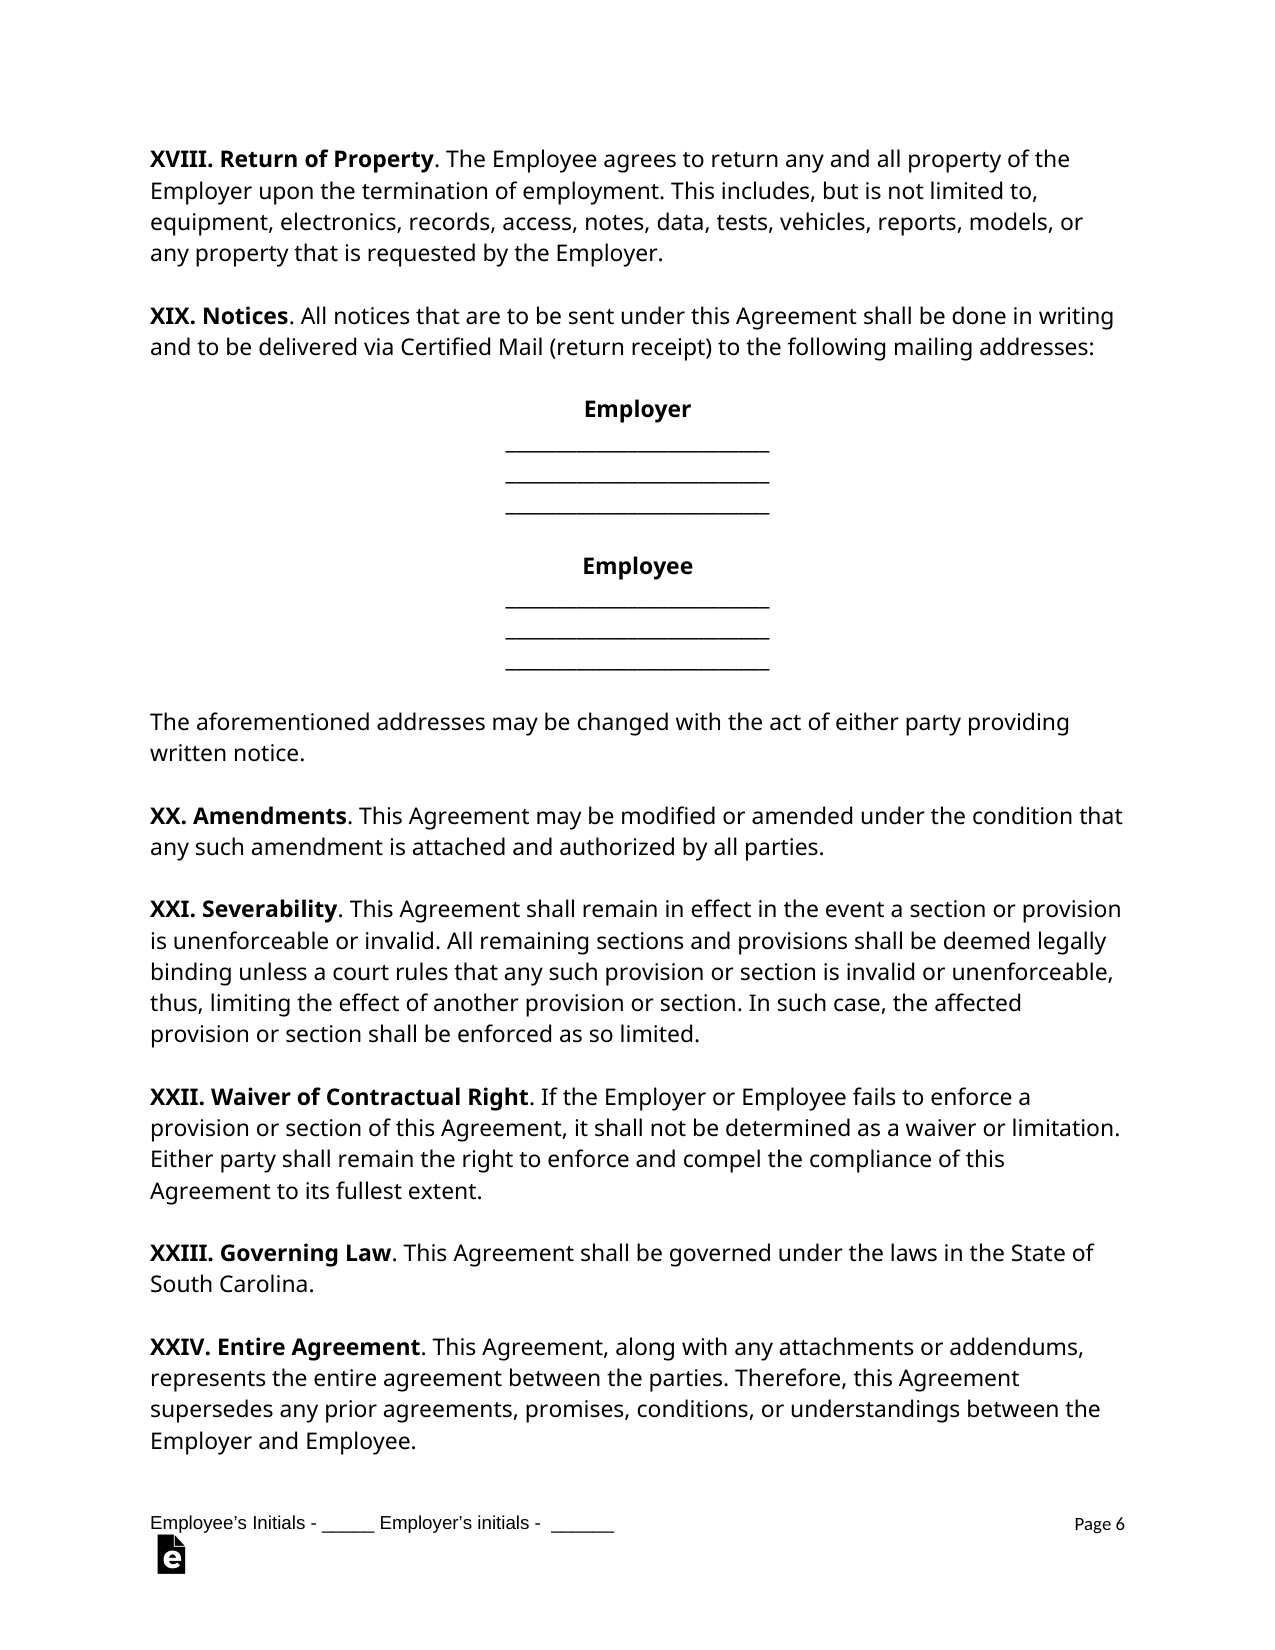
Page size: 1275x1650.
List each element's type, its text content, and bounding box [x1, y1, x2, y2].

text XXIV. Entire Agreement. This Agreement, along with any attachments or addendums, represents the entire agreement between the parties. Therefore, this Agreement supersedes any prior agreements, promises, conditions, or understandings between the Employer and Employee. [150, 1331, 1125, 1456]
text XX. Amendments. This Agreement may be modified or amended under the condition that any such amendment is attached and authorized by all parties. [150, 800, 1125, 862]
text __________________________ [150, 425, 1125, 456]
text Employee [150, 550, 1125, 581]
text __________________________ [150, 612, 1125, 643]
picture [150, 1533, 192, 1575]
text __________________________ [150, 643, 1125, 675]
text __________________________ [150, 487, 1125, 518]
text XXI. Severability. This Agreement shall remain in effect in the event a section or provision is unenforceable or invalid. All remaining sections and provisions shall be deemed legally binding unless a court rules that any such provision or section is invalid or unenforceable, thus, limiting the effect of another provision or section. In such case, the affected provision or section shall be enforced as so limited. [150, 893, 1125, 1050]
text Employer [150, 393, 1125, 425]
text XIX. Notices. All notices that are to be sent under this Agreement shall be done in writing and to be delivered via Certified Mail (return receipt) to the following mailing addresses: [150, 300, 1125, 362]
text __________________________ [150, 456, 1125, 487]
text XXII. Waiver of Contractual Right. If the Employer or Employee fails to enforce a provision or section of this Agreement, it shall not be determined as a waiver or limitation. Either party shall remain the right to enforce and compel the compliance of this Agreement to its fullest extent. [150, 1081, 1125, 1206]
text __________________________ [150, 581, 1125, 612]
text The aforementioned addresses may be changed with the act of either party providing written notice. [150, 706, 1125, 768]
text XVIII. Return of Property. The Employee agrees to return any and all property of the Employer upon the termination of employment. This includes, but is not limited to, equipment, electronics, records, access, notes, data, tests, vehicles, reports, models, or any property that is requested by the Employer. [150, 143, 1125, 268]
text XXIII. Governing Law. This Agreement shall be governed under the laws in the State of South Carolina. [150, 1237, 1125, 1300]
